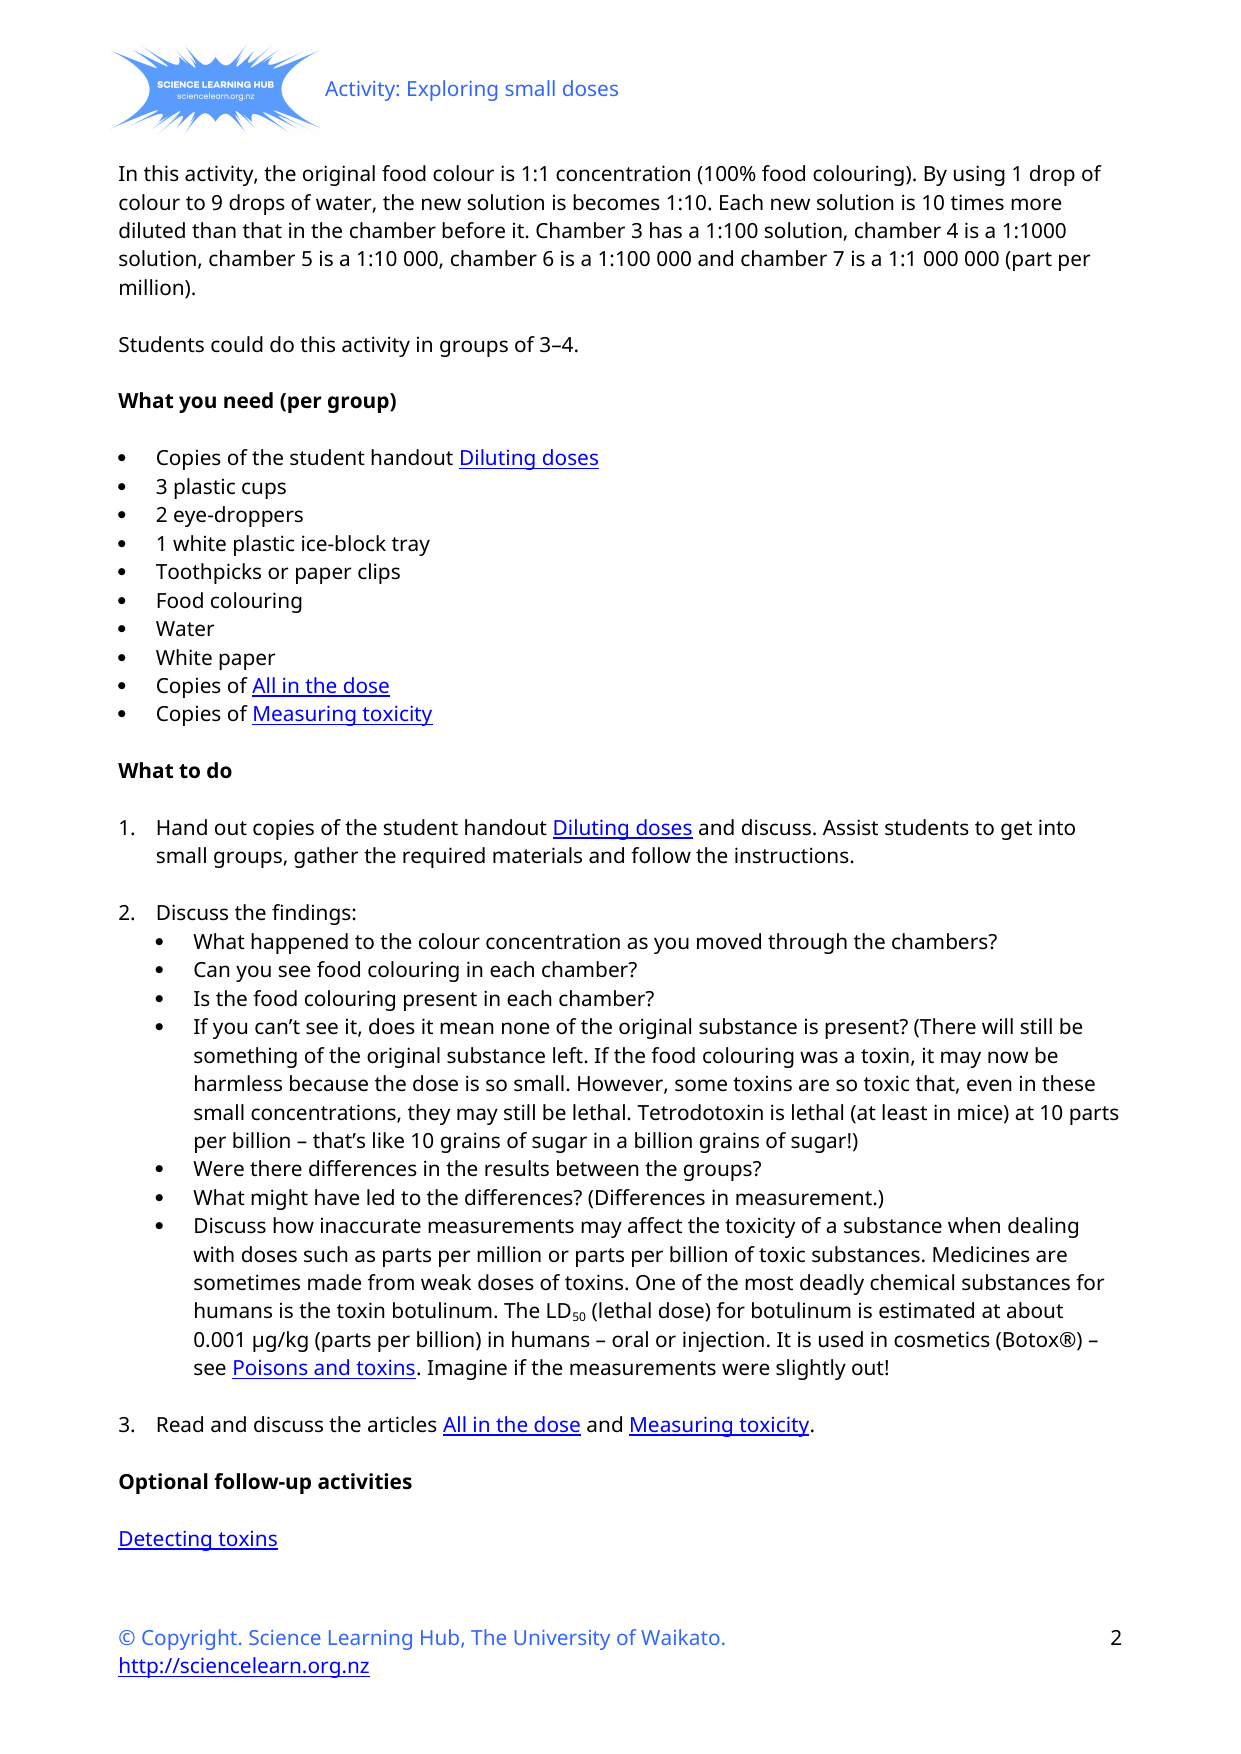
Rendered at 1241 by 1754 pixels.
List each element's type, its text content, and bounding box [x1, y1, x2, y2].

picture [109, 43, 322, 135]
list 3 plastic cups [118, 472, 1122, 500]
list Were there differences in the results between the groups? [156, 1154, 1122, 1183]
list 2 eye-droppers [118, 500, 1122, 529]
text In this activity, the original food colour is 1:1 concentration (100% food colouring). By using 1 drop of colour to 9 drops of water, the new solution is becomes 1:10. Each new solution is 10 times more diluted than that in the chamber before it. Chamber 3 has a 1:100 solution, chamber 4 is a 1:1000 solution, chamber 5 is a 1:10 000, chamber 6 is a 1:100 000 and chamber 7 is a 1:1 000 000 (part per million). [118, 159, 1122, 301]
list If you can’t see it, does it mean none of the original substance is present? (There will still be something of the original substance left. If the food colouring was a toxin, it may now be harmless because the dose is so small. However, some toxins are so toxic that, even in these small concentrations, they may still be lethal. Tetrodotoxin is lethal (at least in mice) at 10 parts per billion – that’s like 10 grains of sugar in a billion grains of sugar!) [156, 1012, 1122, 1154]
list Copies of Measuring toxicity [118, 699, 1122, 728]
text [118, 1524, 1122, 1553]
list Copies of All in the dose [118, 671, 1122, 699]
list Discuss how inaccurate measurements may affect the toxicity of a substance when dealing with doses such as parts per million or parts per billion of toxic substances. Medicines are sometimes made from weak doses of toxins. One of the most deadly chemical substances for humans is the toxin botulinum. The LD50 (lethal dose) for botulinum is estimated at about 0.001 µg/kg (parts per billion) in humans – oral or injection. It is used in cosmetics (Botox®) – see Poisons and toxins. Imagine if the measurements were slightly out! [156, 1211, 1122, 1382]
list Food colouring [118, 586, 1122, 614]
list Read and discuss the articles All in the dose and Measuring toxicity. [118, 1410, 1122, 1439]
list Is the food colouring present in each chamber? [156, 984, 1122, 1012]
list What might have led to the differences? (Differences in measurement.) [156, 1183, 1122, 1211]
list Discuss the findings: [118, 898, 1122, 927]
list What happened to the colour concentration as you moved through the chambers? [156, 927, 1122, 955]
text Students could do this activity in groups of 3–4. [118, 330, 1122, 358]
list Toothpicks or paper clips [118, 557, 1122, 586]
list White paper [118, 643, 1122, 671]
list Copies of the student handout Diluting doses [118, 443, 1122, 472]
text What you need (per group) [118, 387, 1122, 415]
list Can you see food colouring in each chamber? [156, 955, 1122, 984]
list 1 white plastic ice-block tray [118, 529, 1122, 557]
list Hand out copies of the student handout Diluting doses and discuss. Assist students to get into small groups, gather the required materials and follow the instructions. [118, 813, 1122, 870]
text What to do [118, 756, 1122, 785]
list Water [118, 614, 1122, 643]
text Optional follow-up activities [118, 1467, 1122, 1496]
